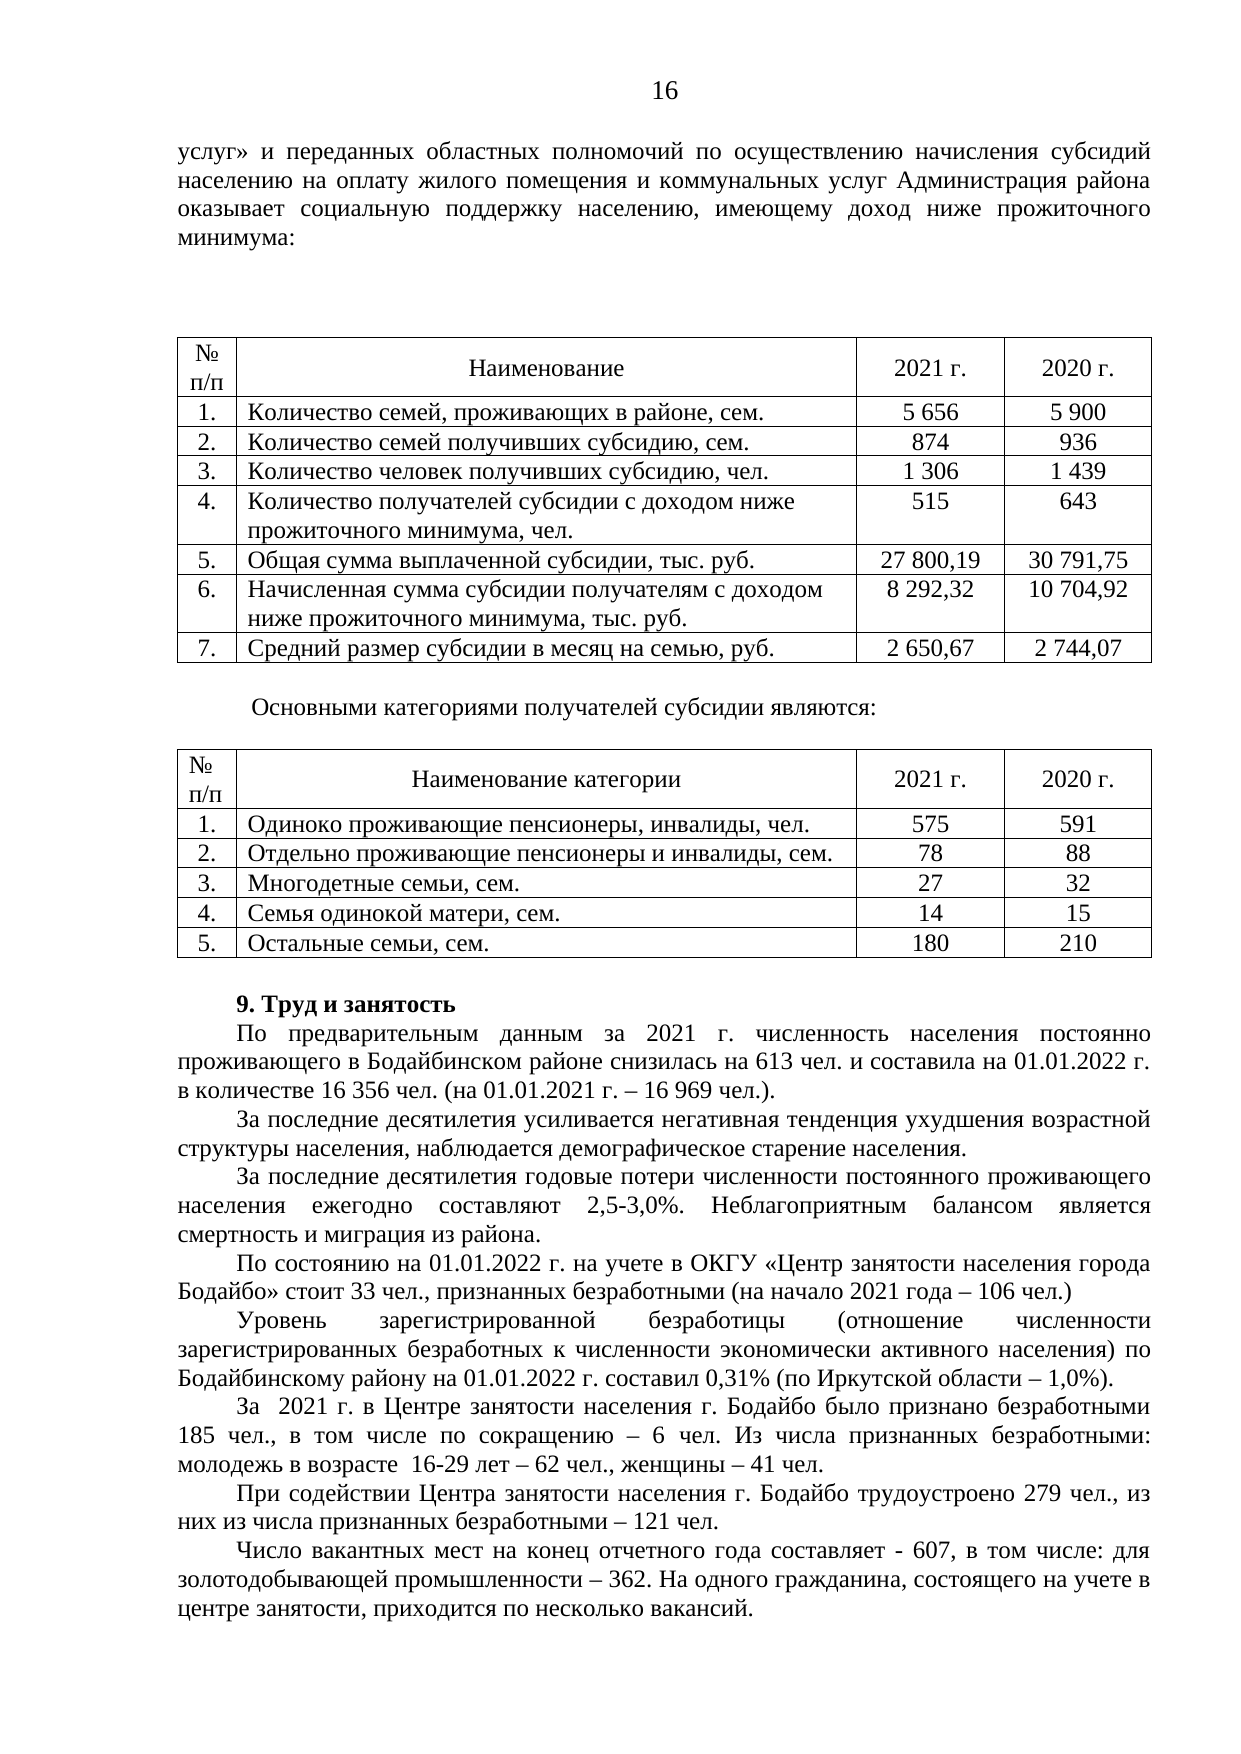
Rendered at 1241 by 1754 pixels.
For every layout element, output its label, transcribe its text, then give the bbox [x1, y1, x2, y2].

table_header 2021 г. [857, 750, 1004, 808]
text Уровень зарегистрированной безработицы (отношение численности зарегистрированных безработных к численности экономически активного населения) по Бодайбинскому району на 01.01.2022 г. составил 0,31% (по Иркутской области – 1,0%). [177, 1305, 1152, 1391]
table_cell 32 [1005, 868, 1151, 897]
table_cell Общая сумма выплаченной субсидии, тыс. руб. [237, 545, 856, 573]
table_cell 591 [1005, 809, 1151, 837]
table_cell 1 306 [857, 456, 1004, 485]
table_cell 14 [857, 898, 1004, 927]
table_cell Средний размер субсидии в месяц на семью, руб. [237, 633, 856, 662]
text За 2021 г. в Центре занятости населения г. Бодайбо было признано безработными 185 чел., в том числе по сокращению – 6 чел. Из числа признанных безработными: молодежь в возрасте 16-29 лет – 62 чел., женщины – 41 чел. [177, 1391, 1152, 1478]
table_cell 180 [857, 928, 1004, 957]
table_cell 5 900 [1005, 397, 1151, 426]
table_cell Остальные семьи, сем. [237, 928, 856, 957]
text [177, 136, 1152, 251]
table_cell 3. [178, 868, 236, 897]
text 9. Труд и занятость [177, 989, 1152, 1018]
table_cell 4. [178, 898, 236, 927]
table_header Наименование [237, 338, 856, 396]
table_header № п/п [178, 338, 236, 396]
text По состоянию на 01.01.2022 г. на учете в ОКГУ «Центр занятости населения города Бодайбо» стоит 33 чел., признанных безработными (на начало 2021 года – 106 чел.) [177, 1248, 1152, 1305]
table_header Наименование категории [237, 750, 856, 808]
table_cell 6. [178, 575, 236, 632]
table_cell 4. [178, 486, 236, 544]
text При содействии Центра занятости населения г. Бодайбо трудоустроено 279 чел., из них из числа признанных безработными – 121 чел. [177, 1478, 1152, 1535]
table_cell 5. [178, 928, 236, 957]
table_cell 15 [1005, 898, 1151, 927]
table_cell 10 704,92 [1005, 575, 1151, 632]
table_cell 88 [1005, 839, 1151, 867]
table_cell Начисленная сумма субсидии получателям с доходом ниже прожиточного минимума, тыс. руб. [237, 575, 856, 632]
text По предварительным данным за 2021 г. численность населения постоянно проживающего в Бодайбинском районе снизилась на 613 чел. и составила на 01.01.2022 г. в количестве 16 356 чел. (на 01.01.2021 г. – 16 969 чел.). [177, 1018, 1152, 1104]
table_cell 936 [1005, 427, 1151, 455]
table_cell 575 [857, 809, 1004, 837]
table_cell 1. [178, 809, 236, 837]
table_cell 515 [857, 486, 1004, 544]
table_cell 5 656 [857, 397, 1004, 426]
table_cell 2. [178, 839, 236, 867]
table_cell Семья одинокой матери, сем. [237, 898, 856, 927]
table_cell 7. [178, 633, 236, 662]
text Основными категориями получателей субсидии являются: [177, 692, 1152, 720]
table_cell Количество человек получивших субсидию, чел. [237, 456, 856, 485]
table_cell Многодетные семьи, сем. [237, 868, 856, 897]
table_cell 30 791,75 [1005, 545, 1151, 573]
table_cell Количество семей, проживающих в районе, сем. [237, 397, 856, 426]
table_cell 2. [178, 427, 236, 455]
table_header № п/п [178, 750, 236, 808]
table_cell Одиноко проживающие пенсионеры, инвалиды, чел. [237, 809, 856, 837]
table_cell 27 800,19 [857, 545, 1004, 573]
text За последние десятилетия усиливается негативная тенденция ухудшения возрастной структуры населения, наблюдается демографическое старение населения. [177, 1104, 1152, 1161]
table_cell 643 [1005, 486, 1151, 544]
table_cell 3. [178, 456, 236, 485]
table_cell 874 [857, 427, 1004, 455]
table_cell Количество получателей субсидии с доходом ниже прожиточного минимума, чел. [237, 486, 856, 544]
table_cell 8 292,32 [857, 575, 1004, 632]
text За последние десятилетия годовые потери численности постоянного проживающего населения ежегодно составляют 2,5-3,0%. Неблагоприятным балансом является смертность и миграция из района. [177, 1161, 1152, 1248]
table_header 2020 г. [1005, 750, 1151, 808]
table_header 2020 г. [1005, 338, 1151, 396]
table_cell 78 [857, 839, 1004, 867]
text Число вакантных мест на конец отчетного года составляет - 607, в том числе: для золотодобывающей промышленности – 362. На одного гражданина, состоящего на учете в центре занятости, приходится по несколько вакансий. [177, 1535, 1152, 1621]
table_cell Отдельно проживающие пенсионеры и инвалиды, сем. [237, 839, 856, 867]
table_cell 5. [178, 545, 236, 573]
table_cell Количество семей получивших субсидию, сем. [237, 427, 856, 455]
table_cell 1 439 [1005, 456, 1151, 485]
table_cell 2 650,67 [857, 633, 1004, 662]
table_cell 2 744,07 [1005, 633, 1151, 662]
table_cell 1. [178, 397, 236, 426]
table_cell 27 [857, 868, 1004, 897]
table_header 2021 г. [857, 338, 1004, 396]
table_cell 210 [1005, 928, 1151, 957]
